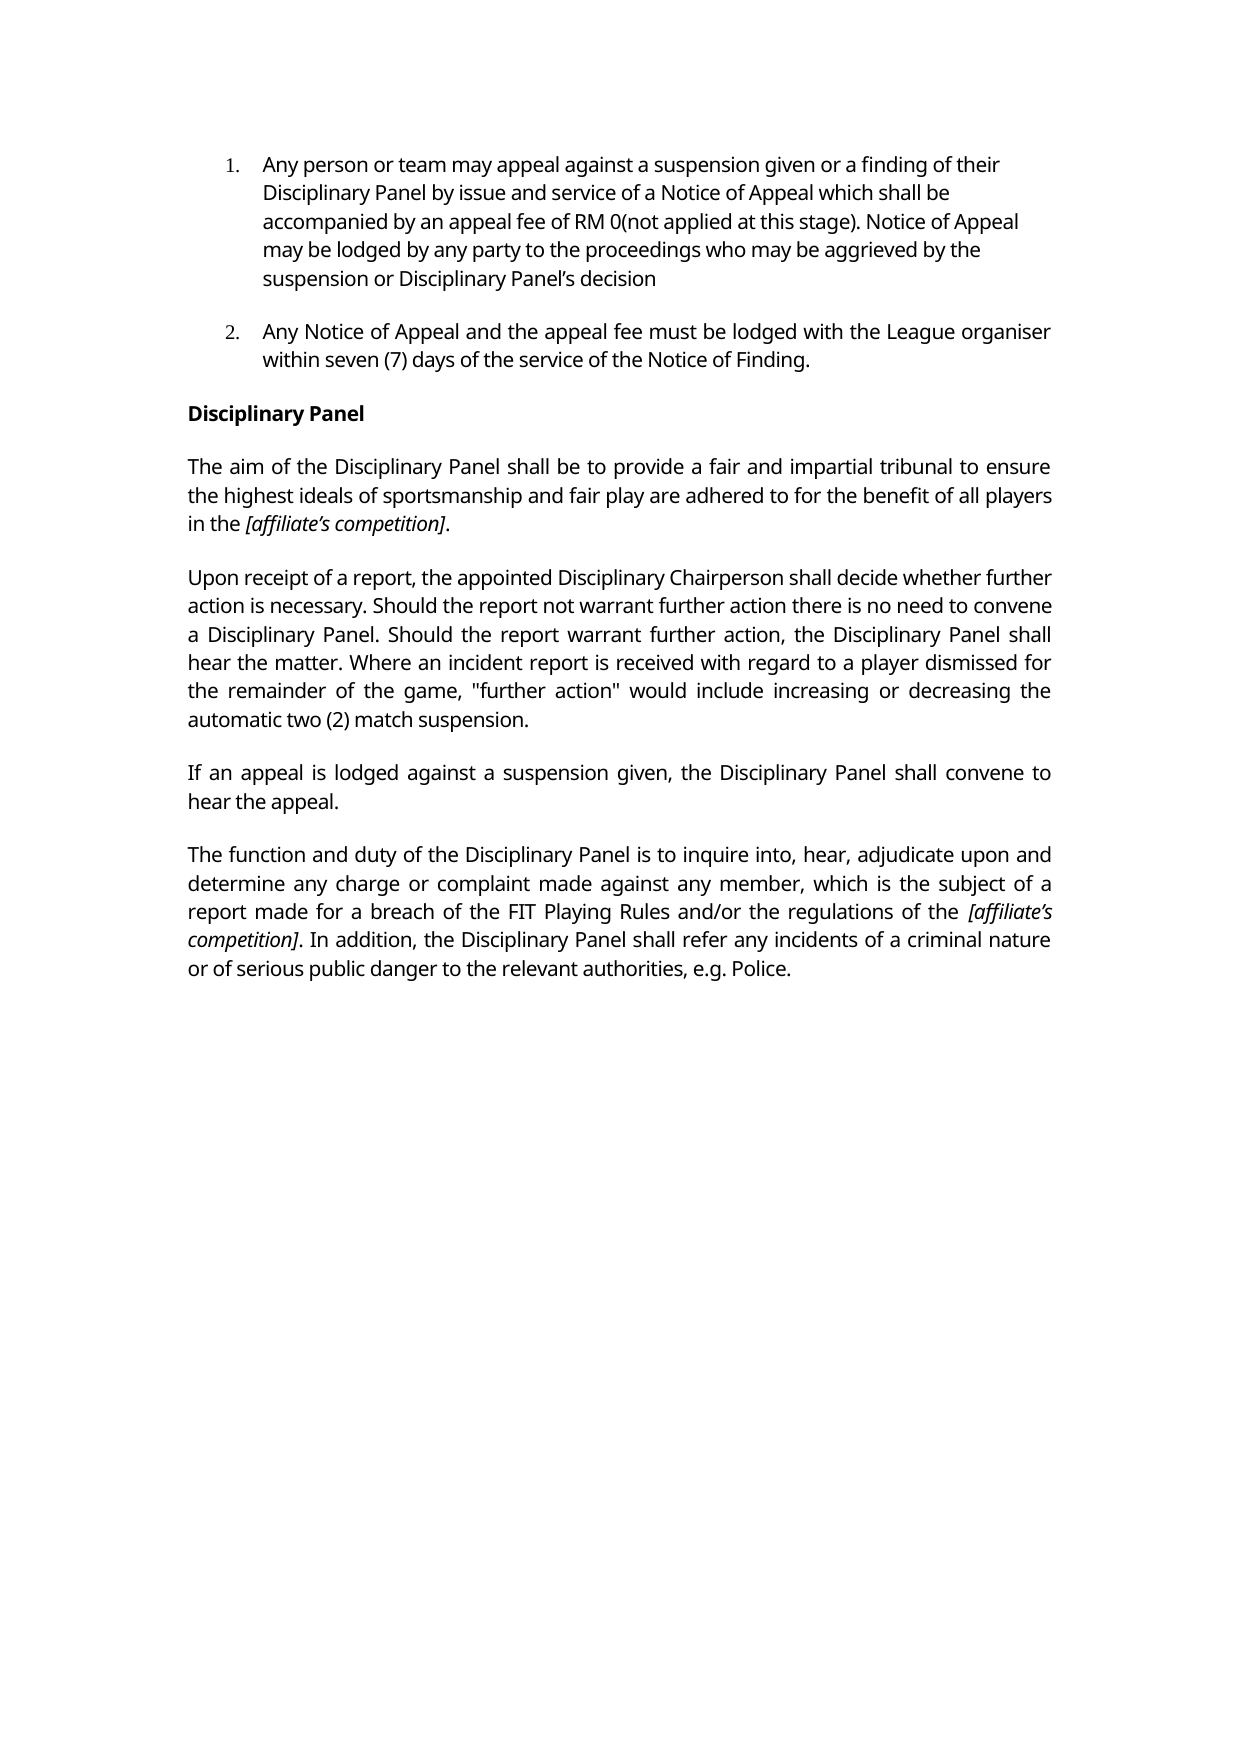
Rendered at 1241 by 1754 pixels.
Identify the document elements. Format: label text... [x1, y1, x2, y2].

text Disciplinary Panel [187, 399, 1053, 427]
list Any Notice of Appeal and the appeal fee must be lodged with the League organiser within seven (7) days of the service of the Notice of Finding. [225, 317, 1053, 374]
text The function and duty of the Disciplinary Panel is to inquire into, hear, adjudicate upon and determine any charge or complaint made against any member, which is the subject of a report made for a breach of the FIT Playing Rules and/or the regulations of the [affiliate’s competition]. In addition, the Disciplinary Panel shall refer any incidents of a criminal nature or of serious public danger to the relevant authorities, e.g. Police. [187, 840, 1053, 982]
text Upon receipt of a report, the appointed Disciplinary Chairperson shall decide whether further action is necessary. Should the report not warrant further action there is no need to convene a Disciplinary Panel. Should the report warrant further action, the Disciplinary Panel shall hear the matter. Where an incident report is received with regard to a player dismissed for the remainder of the game, "further action" would include increasing or decreasing the automatic two (2) match suspension. [187, 563, 1053, 733]
list Any person or team may appeal against a suspension given or a finding of their Disciplinary Panel by issue and service of a Notice of Appeal which shall be accompanied by an appeal fee of RM 0(not applied at this stage). Notice of Appeal may be lodged by any party to the proceedings who may be aggrieved by the suspension or Disciplinary Panel’s decision [225, 150, 1053, 292]
text The aim of the Disciplinary Panel shall be to provide a fair and impartial tribunal to ensure the highest ideals of sportsmanship and fair play are adhered to for the benefit of all players in the [affiliate’s competition]. [187, 452, 1053, 538]
text If an appeal is lodged against a suspension given, the Disciplinary Panel shall convene to hear the appeal. [187, 758, 1053, 815]
